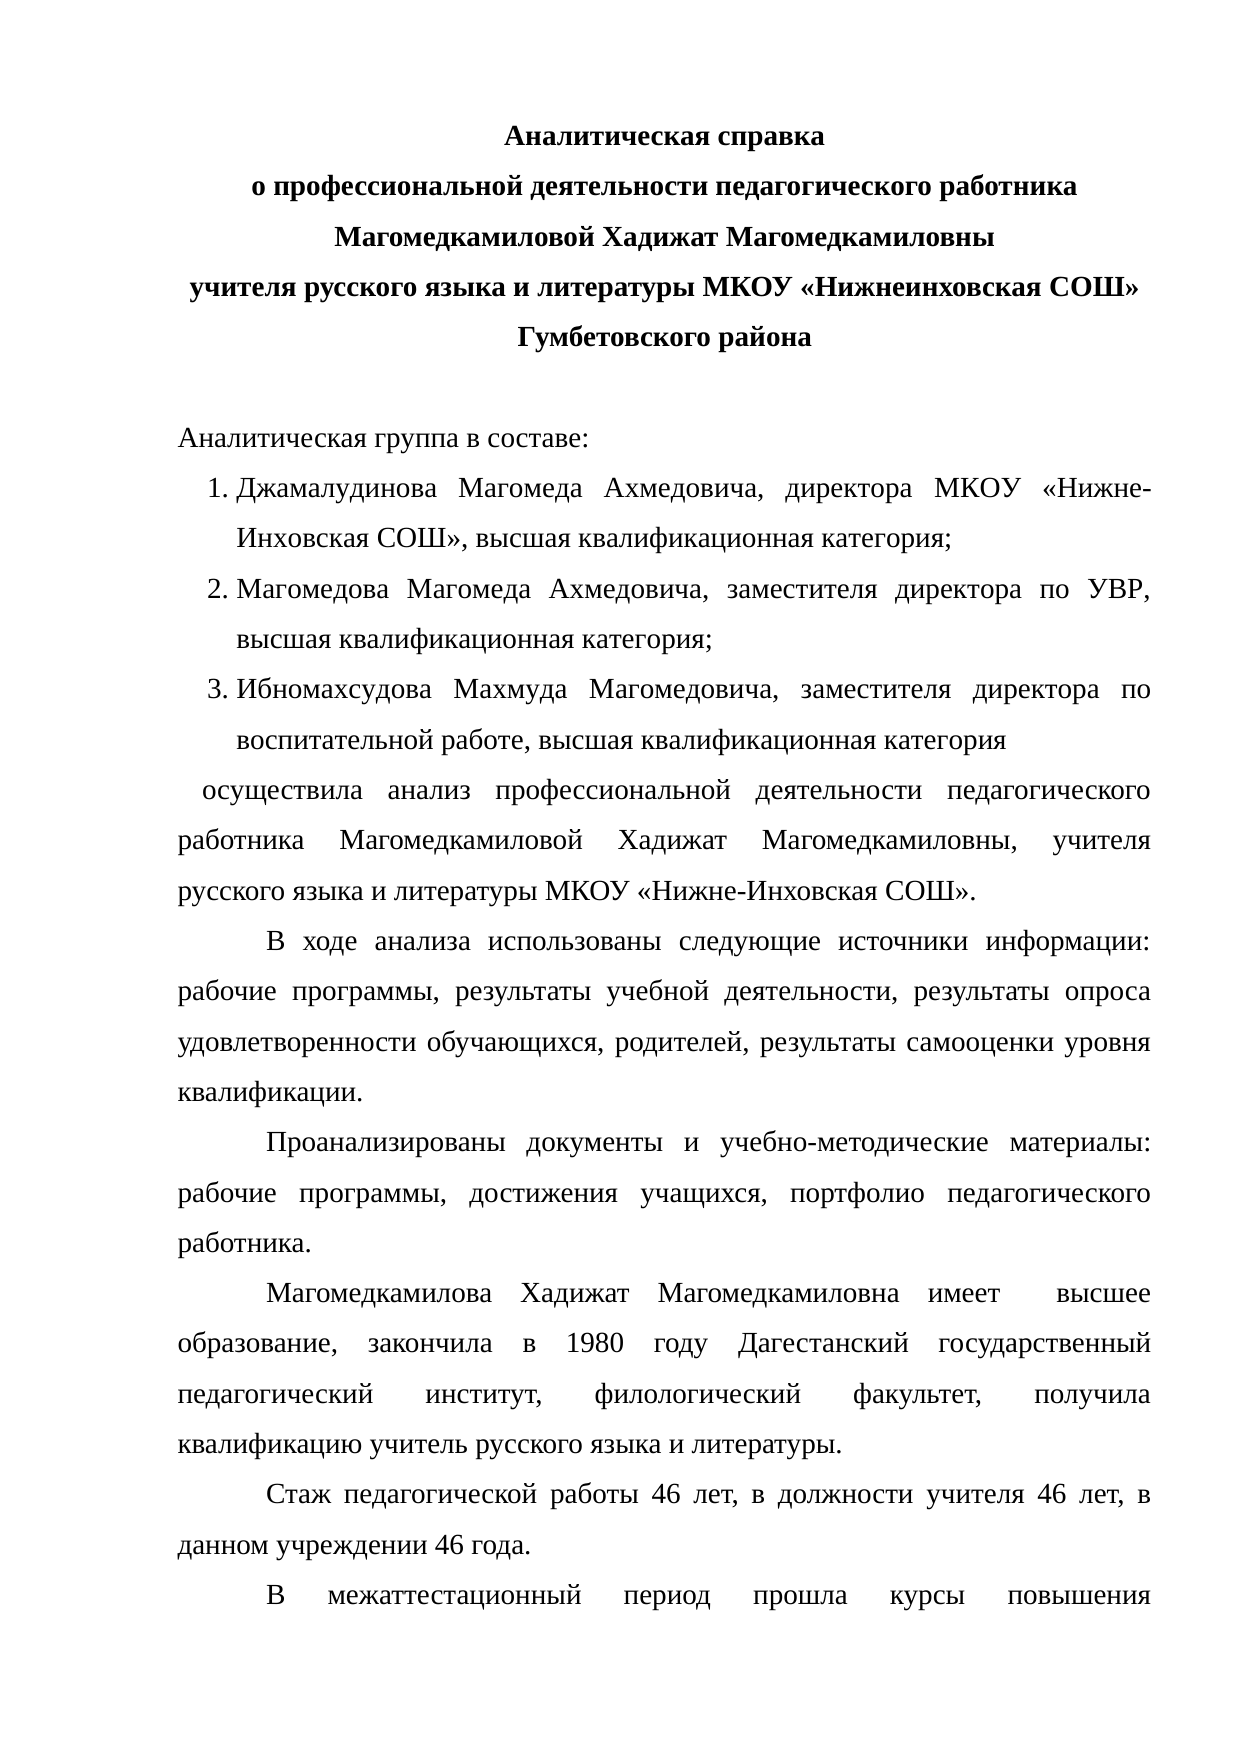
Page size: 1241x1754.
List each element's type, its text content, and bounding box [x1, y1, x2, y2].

text В ходе анализа использованы следующие источники информации: рабочие программы, результаты учебной деятельности, результаты опроса удовлетворенности обучающихся, родителей, результаты самооценки уровня квалификации. [177, 923, 1152, 1108]
text Проанализированы документы и учебно-методические материалы: рабочие программы, достижения учащихся, портфолио педагогического работника. [177, 1124, 1152, 1258]
list Джамалудинова Магомеда Ахмедовича, директора МКОУ «Нижне-Инховская СОШ», высшая квалификационная категория; [207, 470, 1152, 554]
text Магомедкамиловой Хадижат Магомедкамиловны [177, 219, 1152, 252]
text осуществила анализ профессиональной деятельности педагогического работника Магомедкамиловой Хадижат Магомедкамиловны, учителя русского языка и литературы МКОУ «Нижне-Инховская СОШ». [177, 772, 1152, 906]
text Аналитическая группа в составе: [177, 420, 1152, 453]
text учителя русского языка и литературы МКОУ «Нижнеинховская СОШ» Гумбетовского района [177, 269, 1152, 353]
text Стаж педагогической работы 46 лет, в должности учителя 46 лет, в данном учреждении 46 года. [177, 1477, 1152, 1560]
text о профессиональной деятельности педагогического работника [177, 168, 1152, 202]
text Аналитическая справка [177, 118, 1152, 152]
text Магомедкамилова Хадижат Магомедкамиловна имеет высшее образование, закончила в 1980 году Дагестанский государственный педагогический институт, филологический факультет, получила квалификацию учитель русского языка и литературы. [177, 1275, 1152, 1460]
list Ибномахсудова Махмуда Магомедовича, заместителя директора по воспитательной работе, высшая квалификационная категория [207, 672, 1152, 755]
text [177, 1577, 1152, 1611]
list Магомедова Магомеда Ахмедовича, заместителя директора по УВР, высшая квалификационная категория; [207, 571, 1152, 655]
